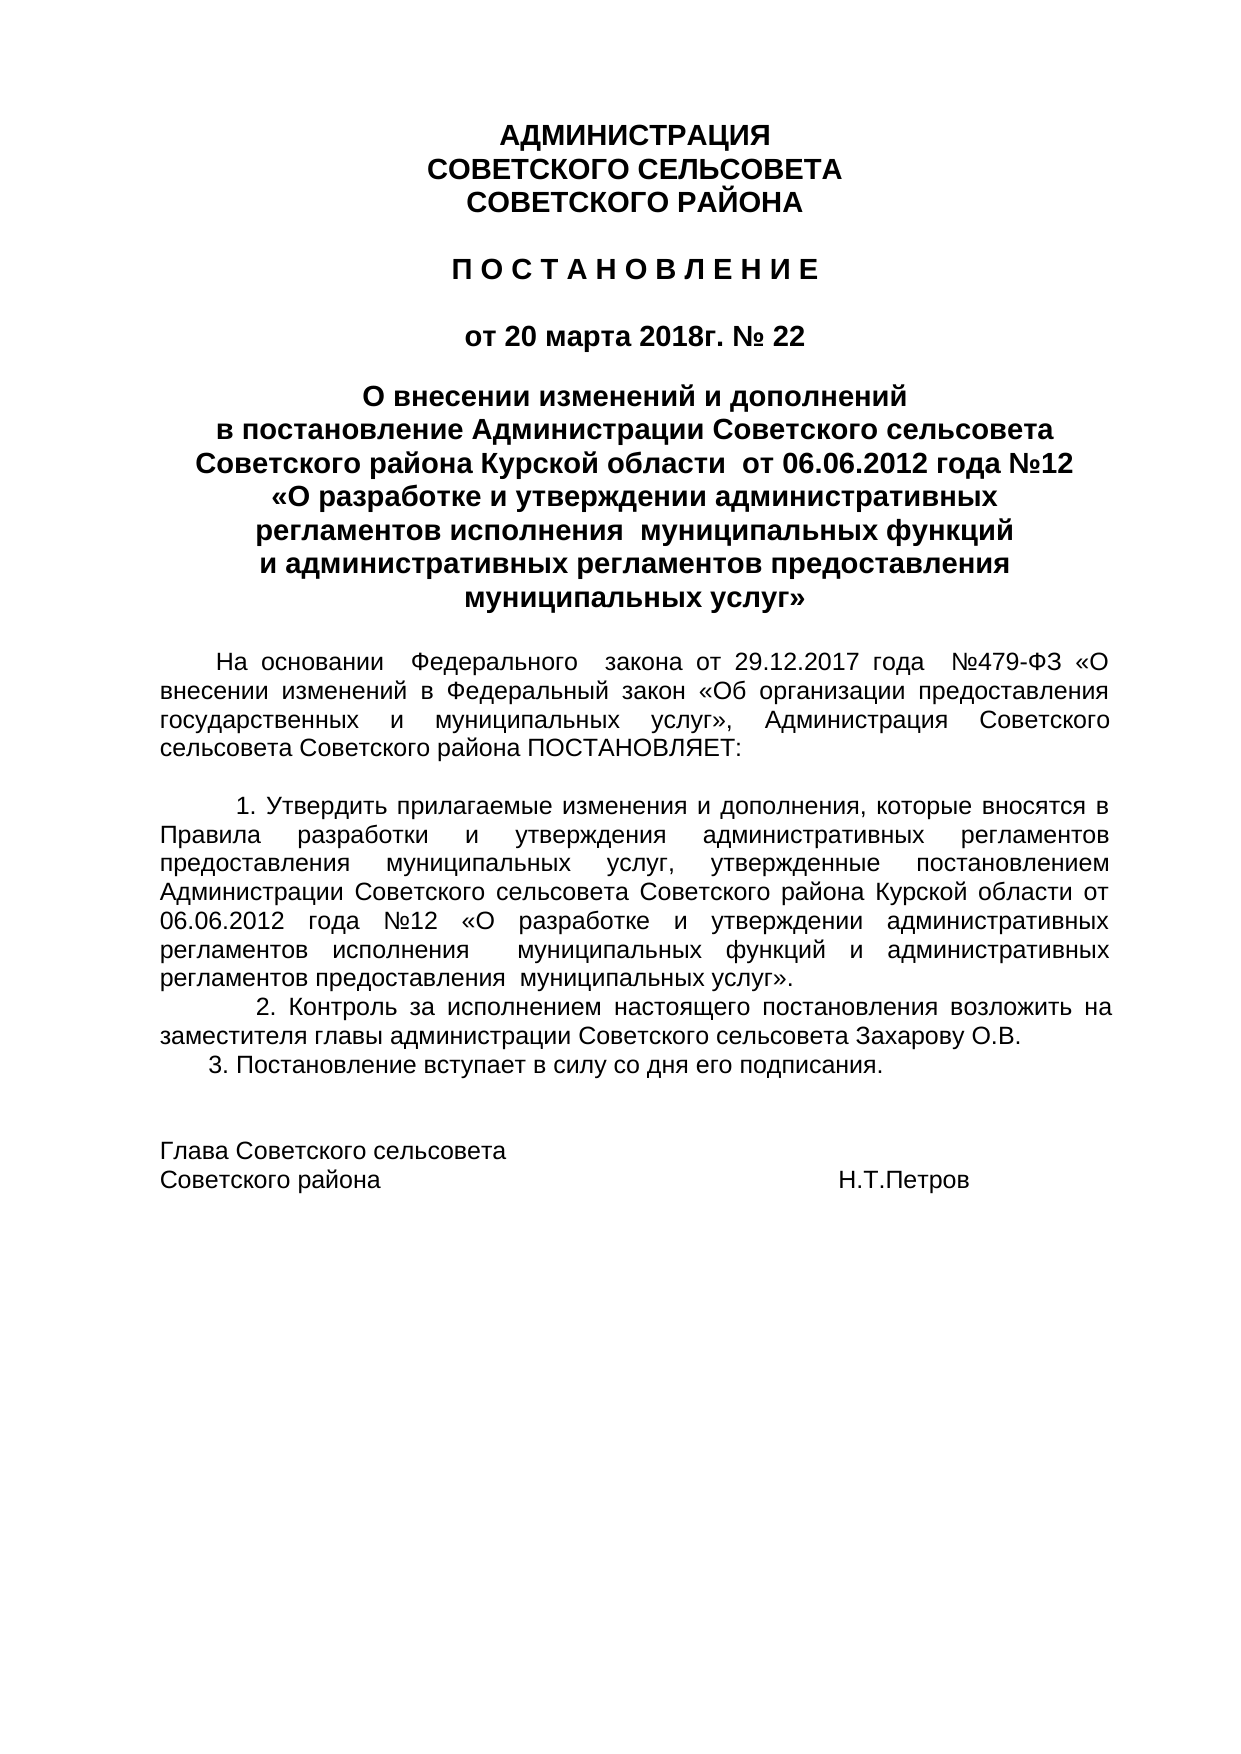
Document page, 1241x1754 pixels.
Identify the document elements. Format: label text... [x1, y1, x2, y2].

text в постановление Администрации Советского сельсовета [159, 412, 1110, 446]
text и административных регламентов предоставления [159, 546, 1110, 580]
text от 20 марта 2018г. № 22 [159, 319, 1110, 353]
text Глава Советского сельсовета [159, 1136, 1110, 1164]
subtitle СОВЕТСКОГО СЕЛЬСОВЕТА [159, 152, 1110, 185]
text 2. Контроль за исполнением настоящего постановления возложить на заместителя главы администрации Советского сельсовета Захарову О.В. [159, 992, 1113, 1049]
text 3. Постановление вступает в силу со дня его подписания. [159, 1049, 1113, 1078]
subtitle АДМИНИСТРАЦИЯ [159, 118, 1110, 152]
text 1. Утвердить прилагаемые изменения и дополнения, которые вносятся в Правила разработки и утверждения административных регламентов предоставления муниципальных услуг, утвержденные постановлением Администрации Советского сельсовета Советского района Курской области от 06.06.2012 года №12 «О разработке и утверждении административных регламентов исполнения муниципальных функций и административных регламентов предоставления муниципальных услуг». [159, 791, 1110, 992]
text регламентов исполнения муниципальных функций [159, 513, 1110, 546]
text На основании Федерального закона от 29.12.2017 года №479-ФЗ «О внесении изменений в Федеральный закон «Об организации предоставления государственных и муниципальных услуг», Администрация Советского сельсовета Советского района ПОСТАНОВЛЯЕТ: [159, 647, 1110, 762]
subtitle СОВЕТСКОГО РАЙОНА [159, 185, 1110, 219]
text Советского района Курской области от 06.06.2012 года №12 [159, 446, 1110, 479]
text муниципальных услуг» [159, 580, 1110, 613]
text «О разработке и утверждении административных [159, 479, 1110, 513]
text О внесении изменений и дополнений [159, 379, 1110, 412]
title П О С Т А Н О В Л Е Н И Е [159, 252, 1110, 286]
text Советского района Н.Т.Петров [159, 1164, 1110, 1193]
